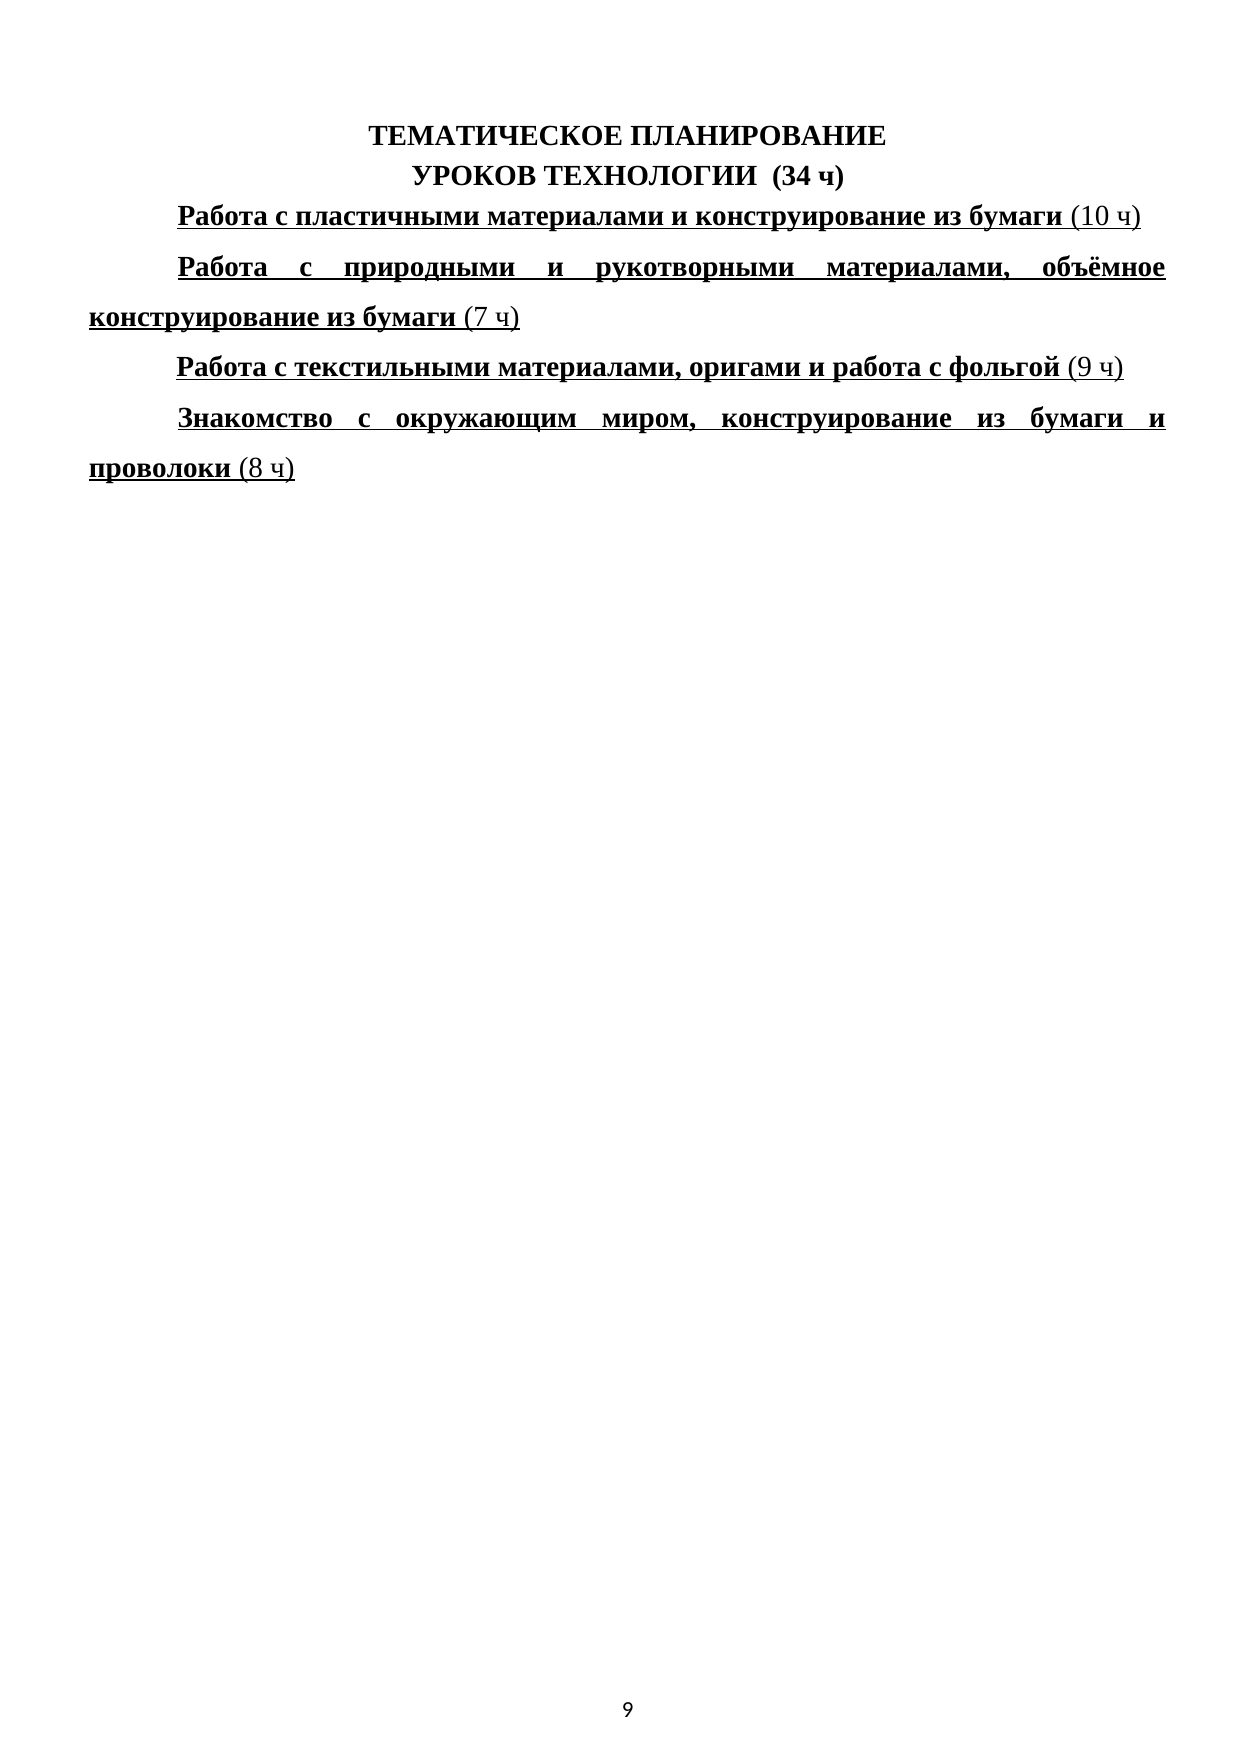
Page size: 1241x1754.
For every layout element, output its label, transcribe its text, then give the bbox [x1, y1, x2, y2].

text Знакомство с окружающим миром, конструирование из бумаги и проволоки (8 ч) [89, 400, 1166, 484]
text ТЕМАТИЧЕСКОЕ ПЛАНИРОВАНИЕ [89, 118, 1166, 152]
text Работа с текстильными материалами, оригами и работа с фольгой (9 ч) [89, 349, 1166, 383]
text Работа с пластичными материалами и конструирование из бумаги (10 ч) [89, 198, 1166, 232]
text УРОКОВ ТЕХНОЛОГИИ (34 ч) [89, 158, 1166, 192]
text Работа с природными и рукотворными материалами, объёмное конструирование из бумаги (7 ч) [89, 249, 1166, 333]
